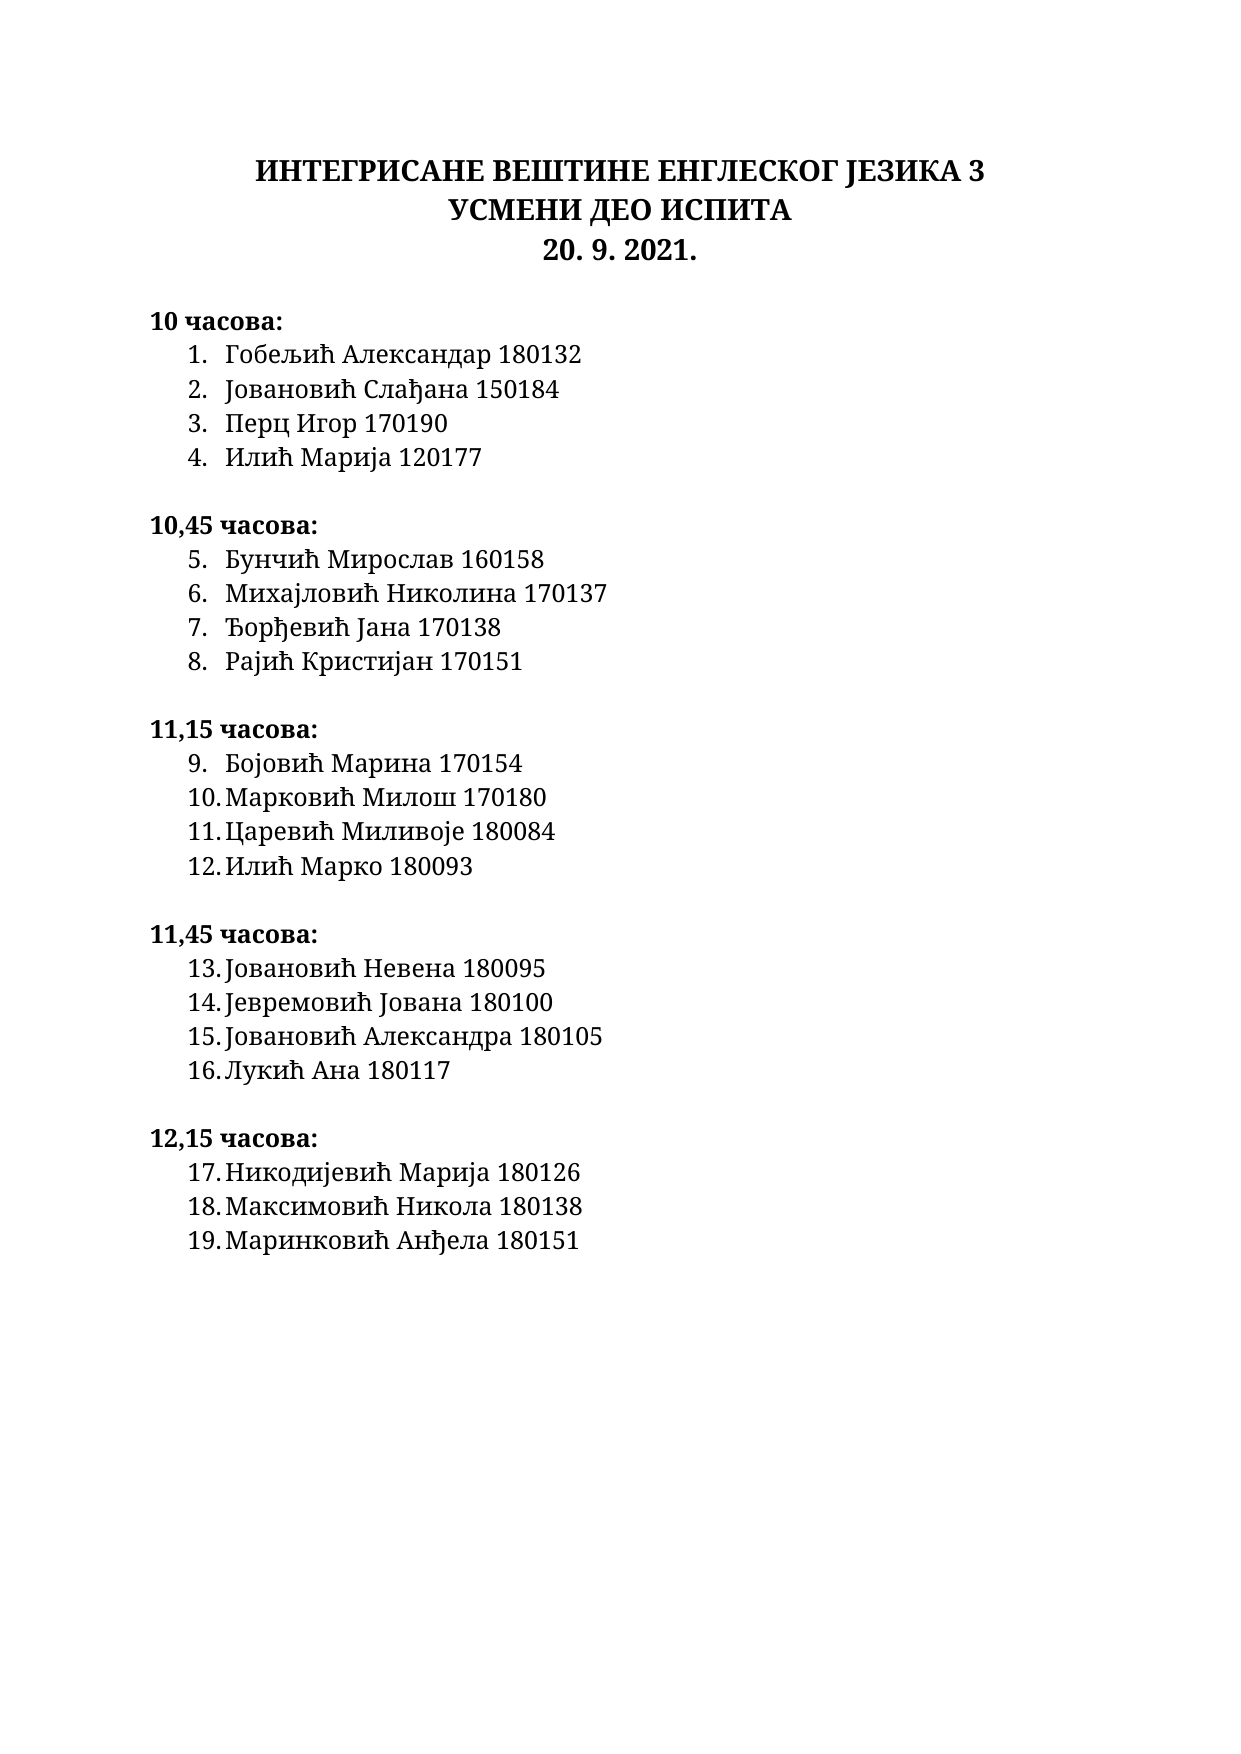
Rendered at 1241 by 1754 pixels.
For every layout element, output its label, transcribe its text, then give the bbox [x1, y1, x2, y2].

list Максимовић Никола 180138 [187, 1189, 1090, 1223]
text 10 часова: [150, 303, 1090, 337]
list Маринковић Анђела 180151 [187, 1223, 1090, 1257]
list Илић Марко 180093 [187, 848, 1090, 882]
text 20. 9. 2021. [150, 229, 1090, 269]
list Јовановић Александра 180105 [187, 1018, 1090, 1052]
text 11,45 часова: [150, 916, 1090, 950]
list Илић Марија 120177 [187, 439, 1090, 473]
list Царевић Миливоје 180084 [187, 814, 1090, 848]
list Бојовић Марина 170154 [187, 746, 1090, 780]
list Ђорђевић Јана 170138 [187, 610, 1090, 644]
list Рајић Кристијан 170151 [187, 644, 1090, 678]
text 12,15 часова: [150, 1121, 1090, 1155]
text УСМЕНИ ДЕО ИСПИТА [150, 190, 1090, 229]
text 10,45 часова: [150, 507, 1090, 542]
list Јовановић Слађана 150184 [187, 371, 1090, 405]
list Михајловић Николина 170137 [187, 576, 1090, 610]
text 11,15 часова: [150, 712, 1090, 746]
list Гобељић Александар 180132 [187, 337, 1090, 371]
list Бунчић Мирослав 160158 [187, 542, 1090, 576]
list Лукић Ана 180117 [187, 1052, 1090, 1087]
list Јовановић Невена 180095 [187, 950, 1090, 984]
list Перц Игор 170190 [187, 405, 1090, 439]
list Никодијевић Марија 180126 [187, 1155, 1090, 1189]
list Марковић Милош 170180 [187, 780, 1090, 814]
text ИНТЕГРИСАНЕ ВЕШТИНЕ ЕНГЛЕСКОГ ЈЕЗИКА 3 [150, 150, 1090, 190]
list Јевремовић Јована 180100 [187, 984, 1090, 1018]
